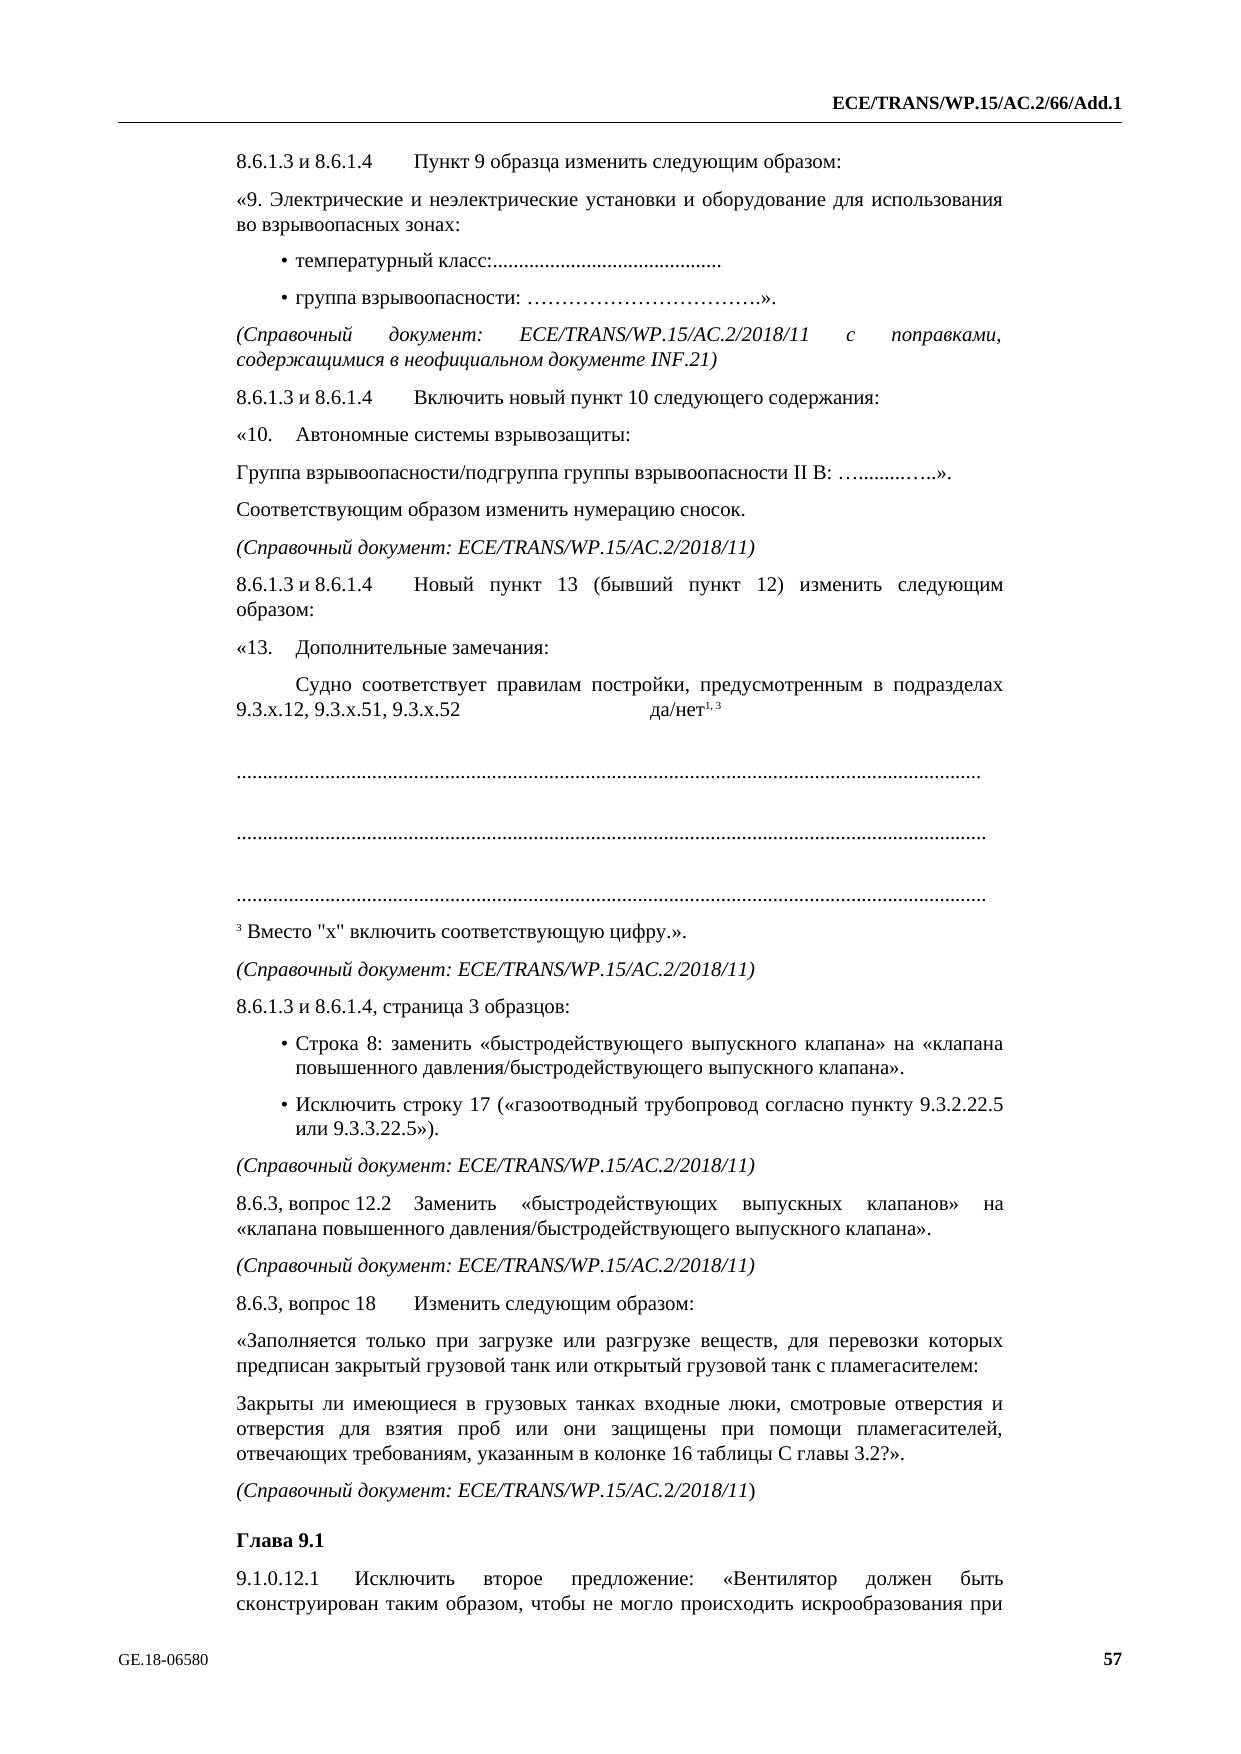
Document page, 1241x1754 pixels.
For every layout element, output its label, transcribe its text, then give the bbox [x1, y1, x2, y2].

text Судно соответствует правилам постройки, предусмотренным в подразделах 9.3.x.12, 9.3.x.51, 9.3.x.52 да/нет1, 3 [236, 671, 1004, 721]
text ............................................................................................................................................... [236, 734, 1004, 783]
text 8.6.1.3 и 8.6.1.4 Новый пункт 13 (бывший пункт 12) изменить следующим образом: [236, 571, 1004, 621]
text 8.6.3, вопрос 18 Изменить следующим образом: [236, 1289, 1004, 1314]
list группа взрывоопасности: …………………………….». [281, 284, 1004, 309]
text Закрыты ли имеющиеся в грузовых танках входные люки, смотровые отверстия и отверстия для взятия проб или они защищены при помощи пламегасителей, отвечающих требованиям, указанным в колонке 16 таблицы С главы 3.2?». [236, 1389, 1004, 1464]
text ................................................................................................................................................ [236, 795, 1004, 844]
text 8.6.1.3 и 8.6.1.4 Включить новый пункт 10 следующего содержания: [236, 384, 1004, 409]
text (Справочный документ: ECE/TRANS/WP.15/AC.2/2018/11) [236, 1252, 1004, 1277]
text (Справочный документ: ECE/TRANS/WP.15/AC.2/2018/11) [236, 956, 1004, 981]
text «10. Автономные системы взрывозащиты: [236, 421, 1004, 446]
text Группа взрывоопасности/подгруппа группы взрывоопасности II B: ….........…..». [236, 459, 1004, 484]
text (Справочный документ: ECE/TRANS/WP.15/AC.2/2018/11) [236, 1477, 1004, 1502]
text (Справочный документ: ECE/TRANS/WP.15/AC.2/2018/11) [236, 534, 1004, 559]
text 8.6.1.3 и 8.6.1.4, страница 3 образцов: [236, 993, 1004, 1018]
text «13. Дополнительные замечания: [236, 634, 1004, 659]
text 8.6.3, вопрос 12.2 Заменить «быстродействующих выпускных клапанов» на «клапана повышенного давления/быстродействующего выпускного клапана». [236, 1189, 1004, 1239]
list Строка 8: заменить «быстродействующего выпускного клапана» на «клапана повышенного давления/быстродействующего выпускного клапана». [281, 1031, 1004, 1079]
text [236, 1564, 1004, 1614]
text «Заполняется только при загрузке или разгрузке веществ, для перевозки которых предписан закрытый грузовой танк или открытый грузовой танк с пламегасителем: [236, 1327, 1004, 1377]
list Исключить строку 17 («газоотводный трубопровод согласно пункту 9.3.2.22.5 или 9.3.3.22.5»). [281, 1091, 1004, 1139]
text 3 Вместо "x" включить соответствующую цифру.». [236, 918, 1004, 943]
text (Справочный документ: ECE/TRANS/WP.15/AC.2/2018/11) [236, 1152, 1004, 1177]
text Соответствующим образом изменить нумерацию сносок. [236, 496, 1004, 521]
text 8.6.1.3 и 8.6.1.4 Пункт 9 образца изменить следующим образом: [236, 148, 1004, 173]
text (Справочный документ: ECE/TRANS/WP.15/AC.2/2018/11 с поправками, содержащимися в неофициальном документе INF.21) [236, 321, 1004, 371]
text Глава 9.1 [118, 1527, 1004, 1552]
list температурный класс:............................................ [281, 248, 1004, 272]
text «9. Электрические и неэлектрические установки и оборудование для использования во взрывоопасных зонах: [236, 186, 1004, 236]
text ................................................................................................................................................ [236, 857, 1004, 906]
